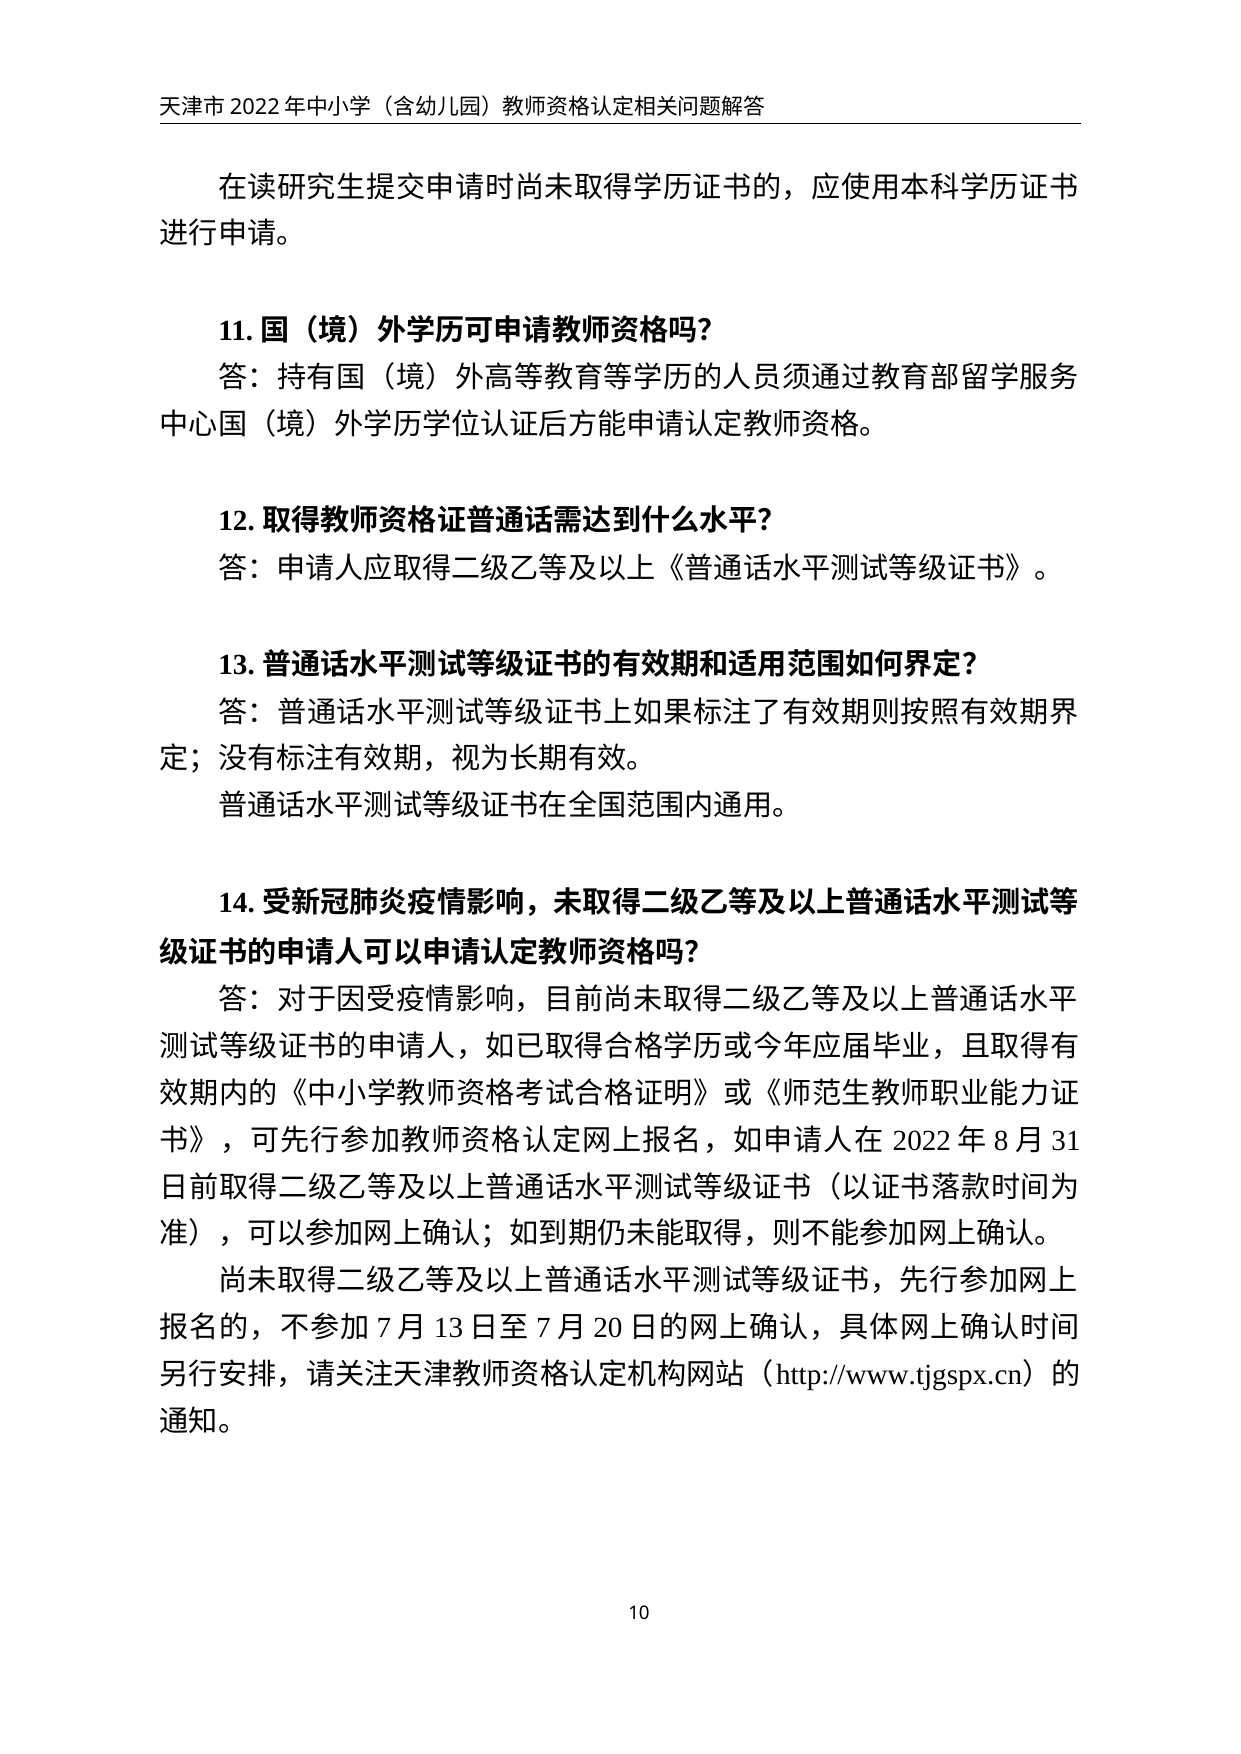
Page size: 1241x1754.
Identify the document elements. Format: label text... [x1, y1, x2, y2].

text 普通话水平测试等级证书在全国范围内通用。 [159, 778, 1081, 825]
text 答：普通话水平测试等级证书上如果标注了有效期则按照有效期界定；没有标注有效期，视为长期有效。 [159, 684, 1081, 778]
text 答：对于因受疫情影响，目前尚未取得二级乙等及以上普通话水平测试等级证书的申请人，如已取得合格学历或今年应届毕业，且取得有效期内的《中小学教师资格考试合格证明》或《师范生教师职业能力证书》，可先行参加教师资格认定网上报名，如申请人在2022年8月31日前取得二级乙等及以上普通话水平测试等级证书（以证书落款时间为准），可以参加网上确认；如到期仍未能取得，则不能参加网上确认。 [159, 972, 1081, 1253]
subtitle 11. 国（境）外学历可申请教师资格吗？ [159, 300, 1081, 350]
subtitle 14. 受新冠肺炎疫情影响，未取得二级乙等及以上普通话水平测试等级证书的申请人可以申请认定教师资格吗？ [159, 872, 1081, 972]
text 在读研究生提交申请时尚未取得学历证书的，应使用本科学历证书进行申请。 [159, 159, 1081, 253]
subtitle 12. 取得教师资格证普通话需达到什么水平？ [159, 491, 1081, 541]
text 尚未取得二级乙等及以上普通话水平测试等级证书，先行参加网上报名的，不参加7月13日至7月20日的网上确认，具体网上确认时间另行安排，请关注天津教师资格认定机构网站（http://www.tjgspx.cn）的通知。 [159, 1253, 1081, 1441]
subtitle 13. 普通话水平测试等级证书的有效期和适用范围如何界定？ [159, 634, 1081, 684]
text 答：持有国（境）外高等教育等学历的人员须通过教育部留学服务中心国（境）外学历学位认证后方能申请认定教师资格。 [159, 350, 1081, 444]
text 答：申请人应取得二级乙等及以上《普通话水平测试等级证书》。 [159, 541, 1081, 588]
